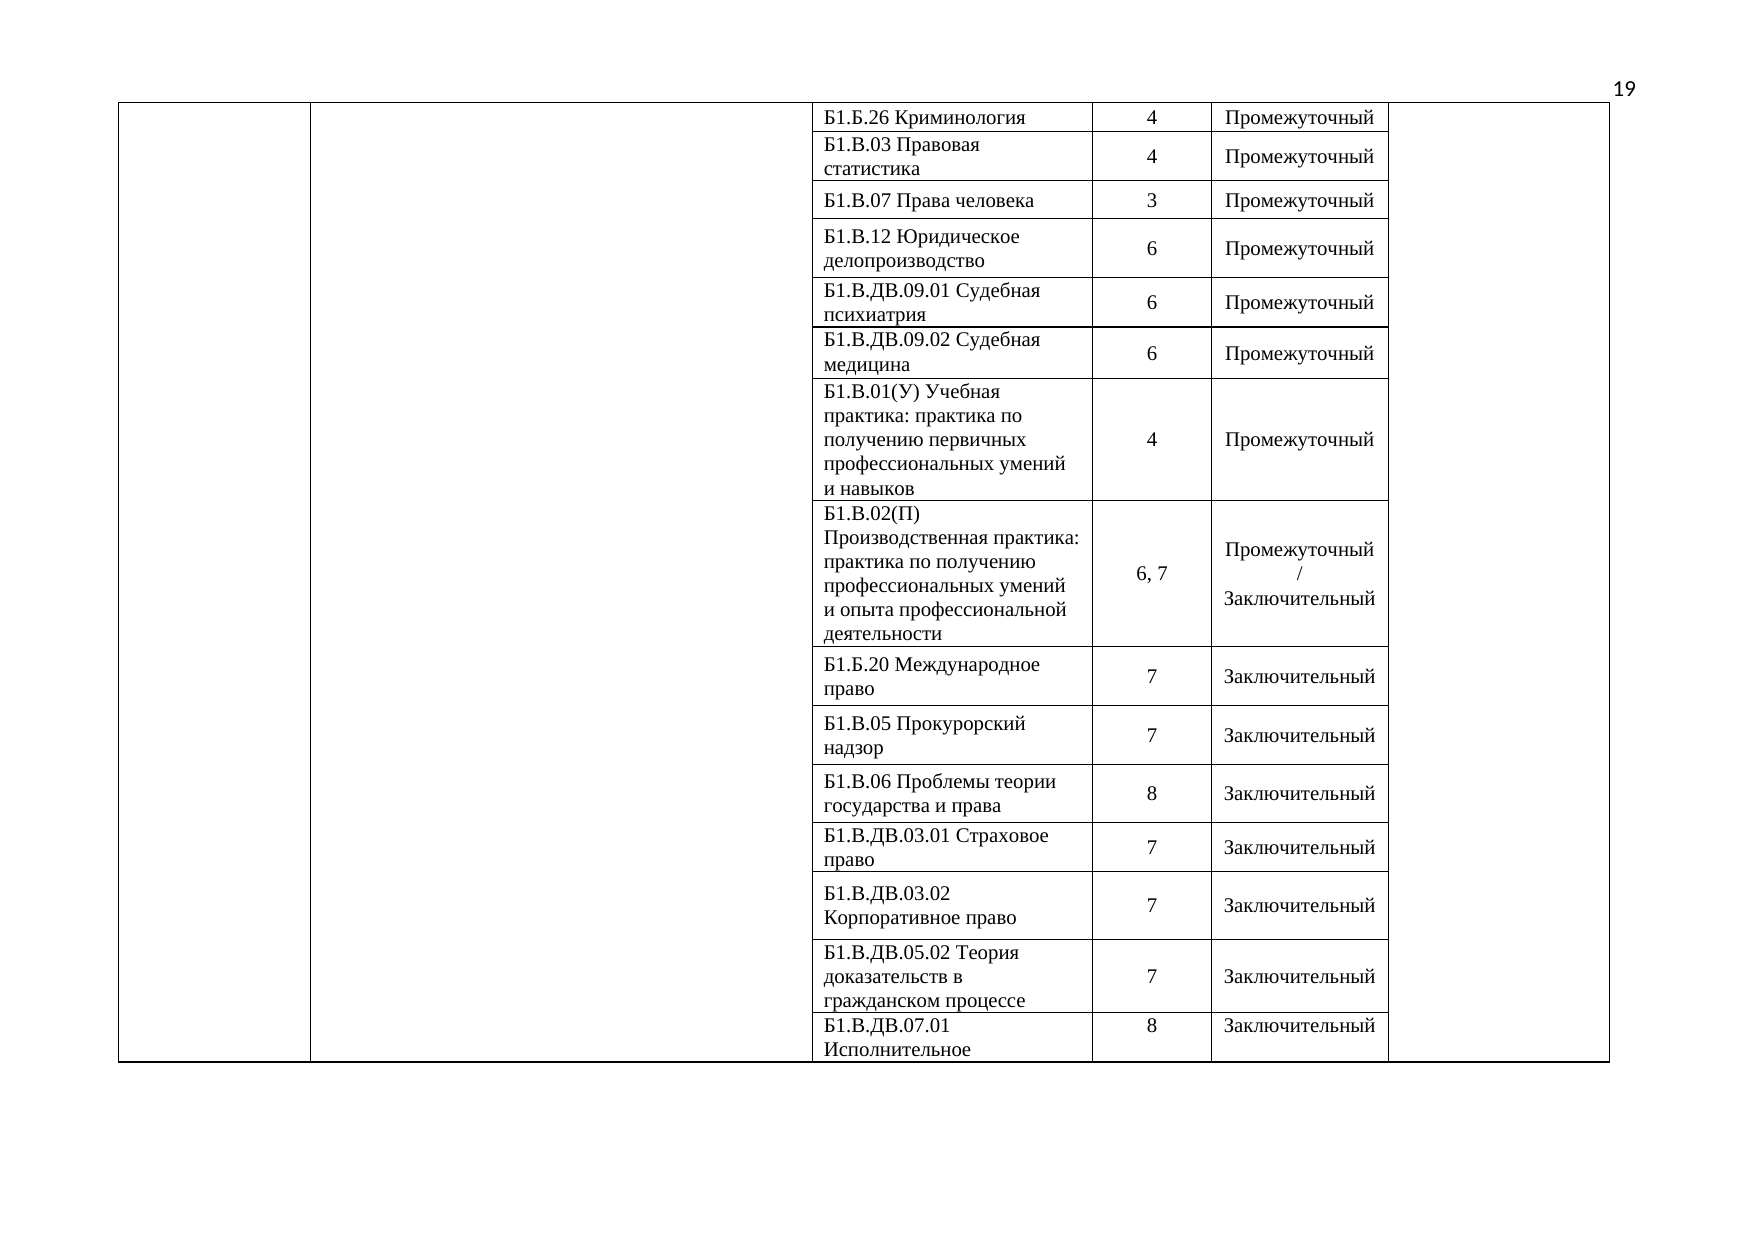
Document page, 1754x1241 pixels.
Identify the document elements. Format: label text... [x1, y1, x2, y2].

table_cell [813, 1013, 1092, 1061]
table_cell Б1.В.ДВ.03.02 Корпоративное право [813, 872, 1092, 939]
table_cell Б1.В.03 Правовая статистика [813, 132, 1092, 180]
table_cell Б1.В.06 Проблемы теории государства и права [813, 765, 1092, 822]
table_cell 7 [1093, 872, 1211, 939]
table_cell Б1.В.ДВ.05.02 Теория доказательств в гражданском процессе [813, 940, 1092, 1012]
table_cell Б1.В.07 Права человека [813, 181, 1092, 218]
table_cell 4 [1093, 103, 1211, 131]
table_cell Промежуточный [1212, 219, 1388, 277]
table_cell 8 [1093, 765, 1211, 822]
table_cell 7 [1093, 940, 1211, 1012]
table_cell 7 [1093, 823, 1211, 871]
table_cell Б1.В.ДВ.09.02 Судебная медицина [813, 328, 1092, 378]
table_cell Заключительный [1212, 940, 1388, 1012]
table_cell 6 [1093, 328, 1211, 378]
table_cell 4 [1093, 379, 1211, 499]
table_cell 7 [1093, 706, 1211, 764]
table_cell Б1.В.ДВ.09.01 Судебная психиатрия [813, 278, 1092, 326]
table_cell 4 [1093, 132, 1211, 180]
table_cell Б1.Б.26 Криминология [813, 103, 1092, 131]
table_cell 6 [1093, 219, 1211, 277]
table_cell Заключительный [1212, 823, 1388, 871]
table_cell Б1.В.ДВ.03.01 Страховое право [813, 823, 1092, 871]
table_cell Промежуточный [1212, 181, 1388, 218]
table_cell Заключительный [1212, 647, 1388, 705]
table_cell Заключительный [1212, 706, 1388, 764]
table_cell 6 [1093, 278, 1211, 326]
table_cell Промежуточный [1212, 132, 1388, 180]
table_cell Б1.В.05 Прокурорский надзор [813, 706, 1092, 764]
table_cell Промежуточный [1212, 328, 1388, 378]
table_cell Промежуточный [1212, 379, 1388, 499]
table_cell Промежуточный [1212, 103, 1388, 131]
table_cell 3 [1093, 181, 1211, 218]
table_cell 6, 7 [1093, 501, 1211, 646]
table_cell 7 [1093, 647, 1211, 705]
table_cell Б1.Б.20 Международное право [813, 647, 1092, 705]
table_cell Заключительный [1212, 1013, 1388, 1061]
table_cell 8 [1093, 1013, 1211, 1061]
table_cell Б1.В.12 Юридическое делопроизводство [813, 219, 1092, 277]
table_cell Заключительный [1212, 765, 1388, 822]
table_cell Промежуточный / Заключительный [1212, 501, 1388, 646]
table_cell Промежуточный [1212, 278, 1388, 326]
table_cell Заключительный [1212, 872, 1388, 939]
table_cell Б1.В.01(У) Учебная практика: практика по получению первичных профессиональных умений и навыков [813, 379, 1092, 499]
table_cell Б1.В.02(П) Производственная практика: практика по получению профессиональных умений и опыта профессиональной деятельности [813, 501, 1092, 646]
